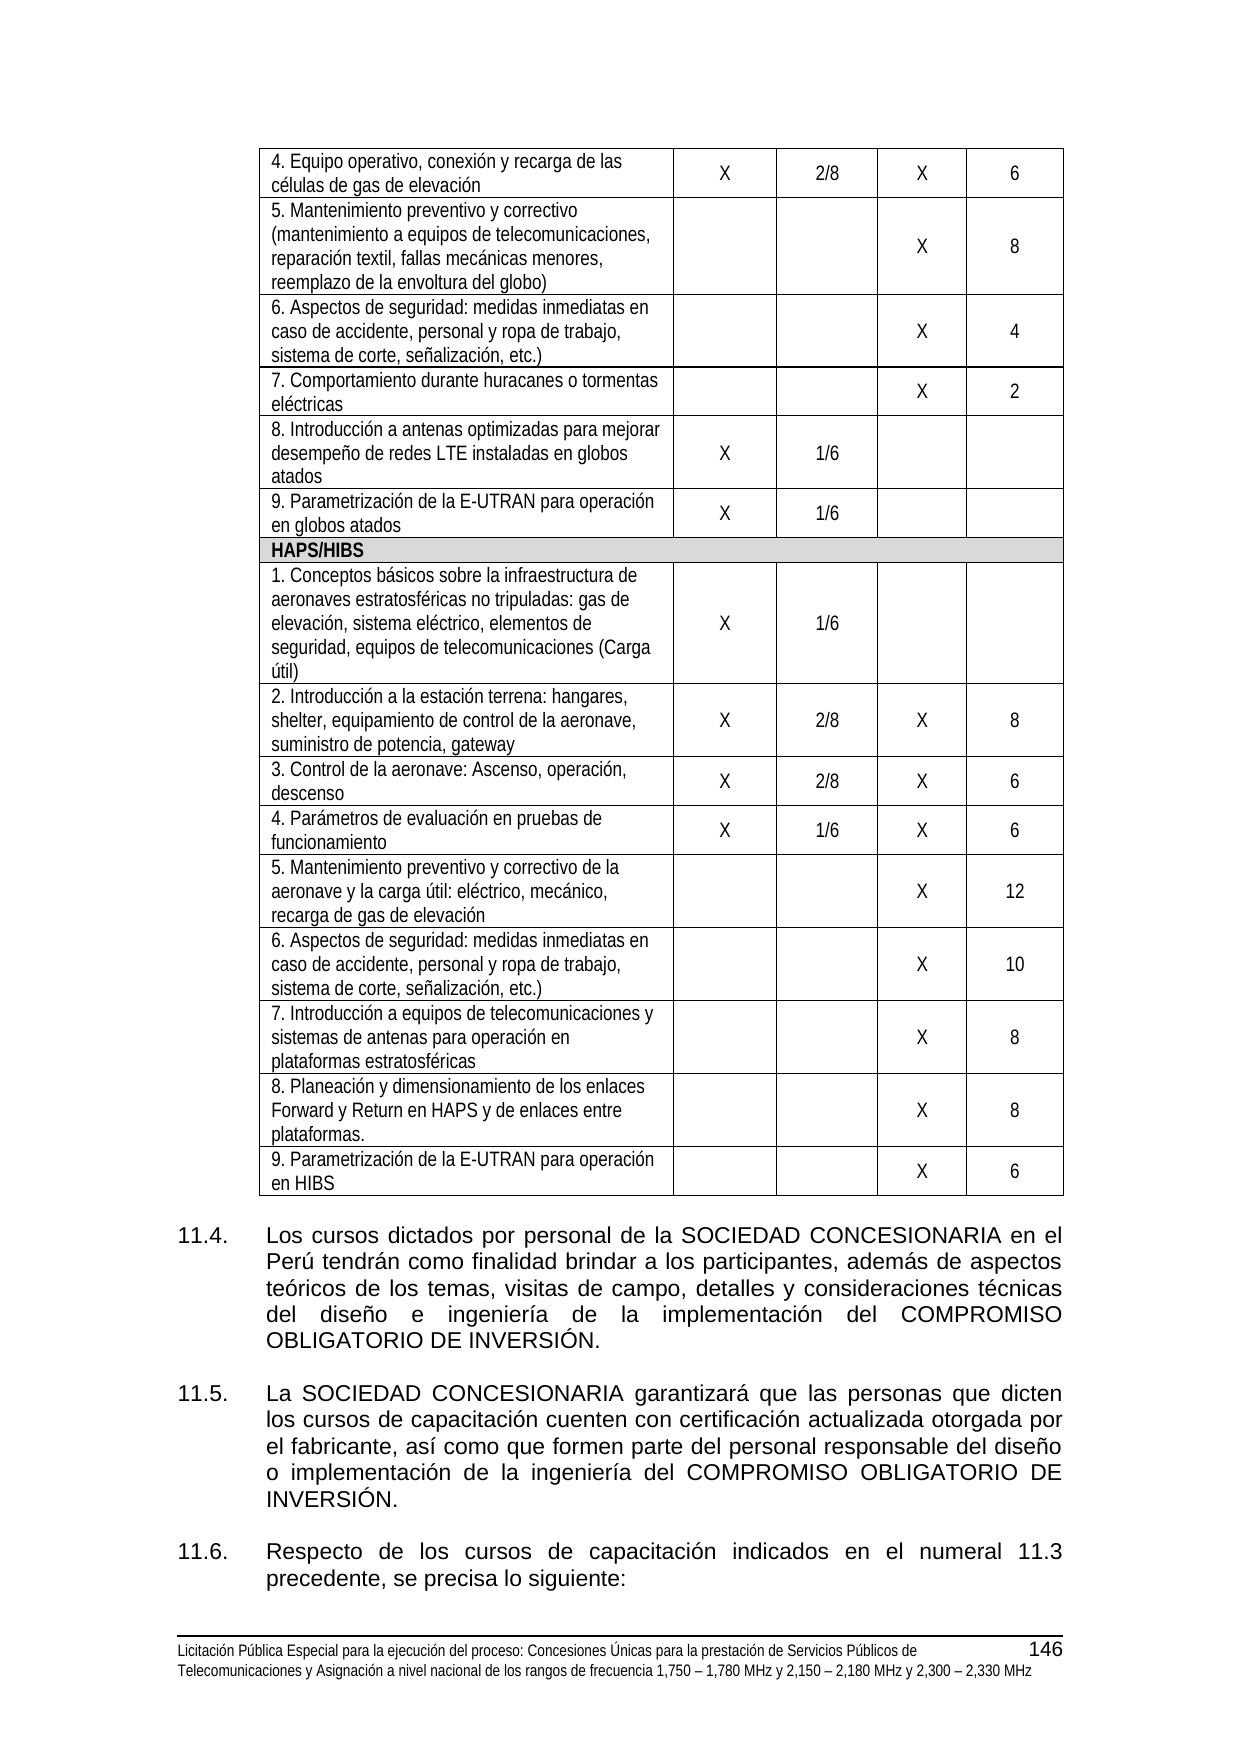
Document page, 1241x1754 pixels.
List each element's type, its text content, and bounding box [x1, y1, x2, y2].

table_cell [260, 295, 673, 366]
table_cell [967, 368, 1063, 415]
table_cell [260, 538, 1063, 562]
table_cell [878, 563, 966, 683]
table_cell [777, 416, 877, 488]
text 11.5. La SOCIEDAD CONCESIONARIA garantizará que las personas que dicten los cursos de capacitación cuenten con certificación actualizada otorgada por el fabricante, así como que formen parte del personal responsable del diseño o implementación de la ingeniería del COMPROMISO OBLIGATORIO DE INVERSIÓN. [177, 1380, 1063, 1512]
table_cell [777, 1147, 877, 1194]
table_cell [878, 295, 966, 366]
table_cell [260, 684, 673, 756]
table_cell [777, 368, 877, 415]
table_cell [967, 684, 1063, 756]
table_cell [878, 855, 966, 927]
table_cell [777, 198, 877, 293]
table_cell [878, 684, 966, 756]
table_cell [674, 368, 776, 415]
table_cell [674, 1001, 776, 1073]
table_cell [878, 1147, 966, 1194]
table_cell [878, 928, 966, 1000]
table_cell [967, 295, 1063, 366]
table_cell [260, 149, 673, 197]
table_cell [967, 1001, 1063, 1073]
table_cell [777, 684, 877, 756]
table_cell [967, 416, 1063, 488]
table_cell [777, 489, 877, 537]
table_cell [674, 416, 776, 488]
text 11.6. Respecto de los cursos de capacitación indicados en el numeral 11.3 precedente, se precisa lo siguiente: [177, 1538, 1063, 1591]
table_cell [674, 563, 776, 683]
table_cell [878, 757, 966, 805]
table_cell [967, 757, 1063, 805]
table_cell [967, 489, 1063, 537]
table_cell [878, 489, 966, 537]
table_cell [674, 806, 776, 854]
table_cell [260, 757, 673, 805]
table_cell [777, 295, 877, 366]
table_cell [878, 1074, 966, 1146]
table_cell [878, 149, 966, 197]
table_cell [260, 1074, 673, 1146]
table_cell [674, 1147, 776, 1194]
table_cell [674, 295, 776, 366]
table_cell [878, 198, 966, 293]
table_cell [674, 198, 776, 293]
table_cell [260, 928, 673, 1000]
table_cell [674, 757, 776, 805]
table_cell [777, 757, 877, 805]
text 11.4. Los cursos dictados por personal de la SOCIEDAD CONCESIONARIA en el Perú tendrán como finalidad brindar a los participantes, además de aspectos teóricos de los temas, visitas de campo, detalles y consideraciones técnicas del diseño e ingeniería de la implementación del COMPROMISO OBLIGATORIO DE INVERSIÓN. [177, 1222, 1063, 1354]
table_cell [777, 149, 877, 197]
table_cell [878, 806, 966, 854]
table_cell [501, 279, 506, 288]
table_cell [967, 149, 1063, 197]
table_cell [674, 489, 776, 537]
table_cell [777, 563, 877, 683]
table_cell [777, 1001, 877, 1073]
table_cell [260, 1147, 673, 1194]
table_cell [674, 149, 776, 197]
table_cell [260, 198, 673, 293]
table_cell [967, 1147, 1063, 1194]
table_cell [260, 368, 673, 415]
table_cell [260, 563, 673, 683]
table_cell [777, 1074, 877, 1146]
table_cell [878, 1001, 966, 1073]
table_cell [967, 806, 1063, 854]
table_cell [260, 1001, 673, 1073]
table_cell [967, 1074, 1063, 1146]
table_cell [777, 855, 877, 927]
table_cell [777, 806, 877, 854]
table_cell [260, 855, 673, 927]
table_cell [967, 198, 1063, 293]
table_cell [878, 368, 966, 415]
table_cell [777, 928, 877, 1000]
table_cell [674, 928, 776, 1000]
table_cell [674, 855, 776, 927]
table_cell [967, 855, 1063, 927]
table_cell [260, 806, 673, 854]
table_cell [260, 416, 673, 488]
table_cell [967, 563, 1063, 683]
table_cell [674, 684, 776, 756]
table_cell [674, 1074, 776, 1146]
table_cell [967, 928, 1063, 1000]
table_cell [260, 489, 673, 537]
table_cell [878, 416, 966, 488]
